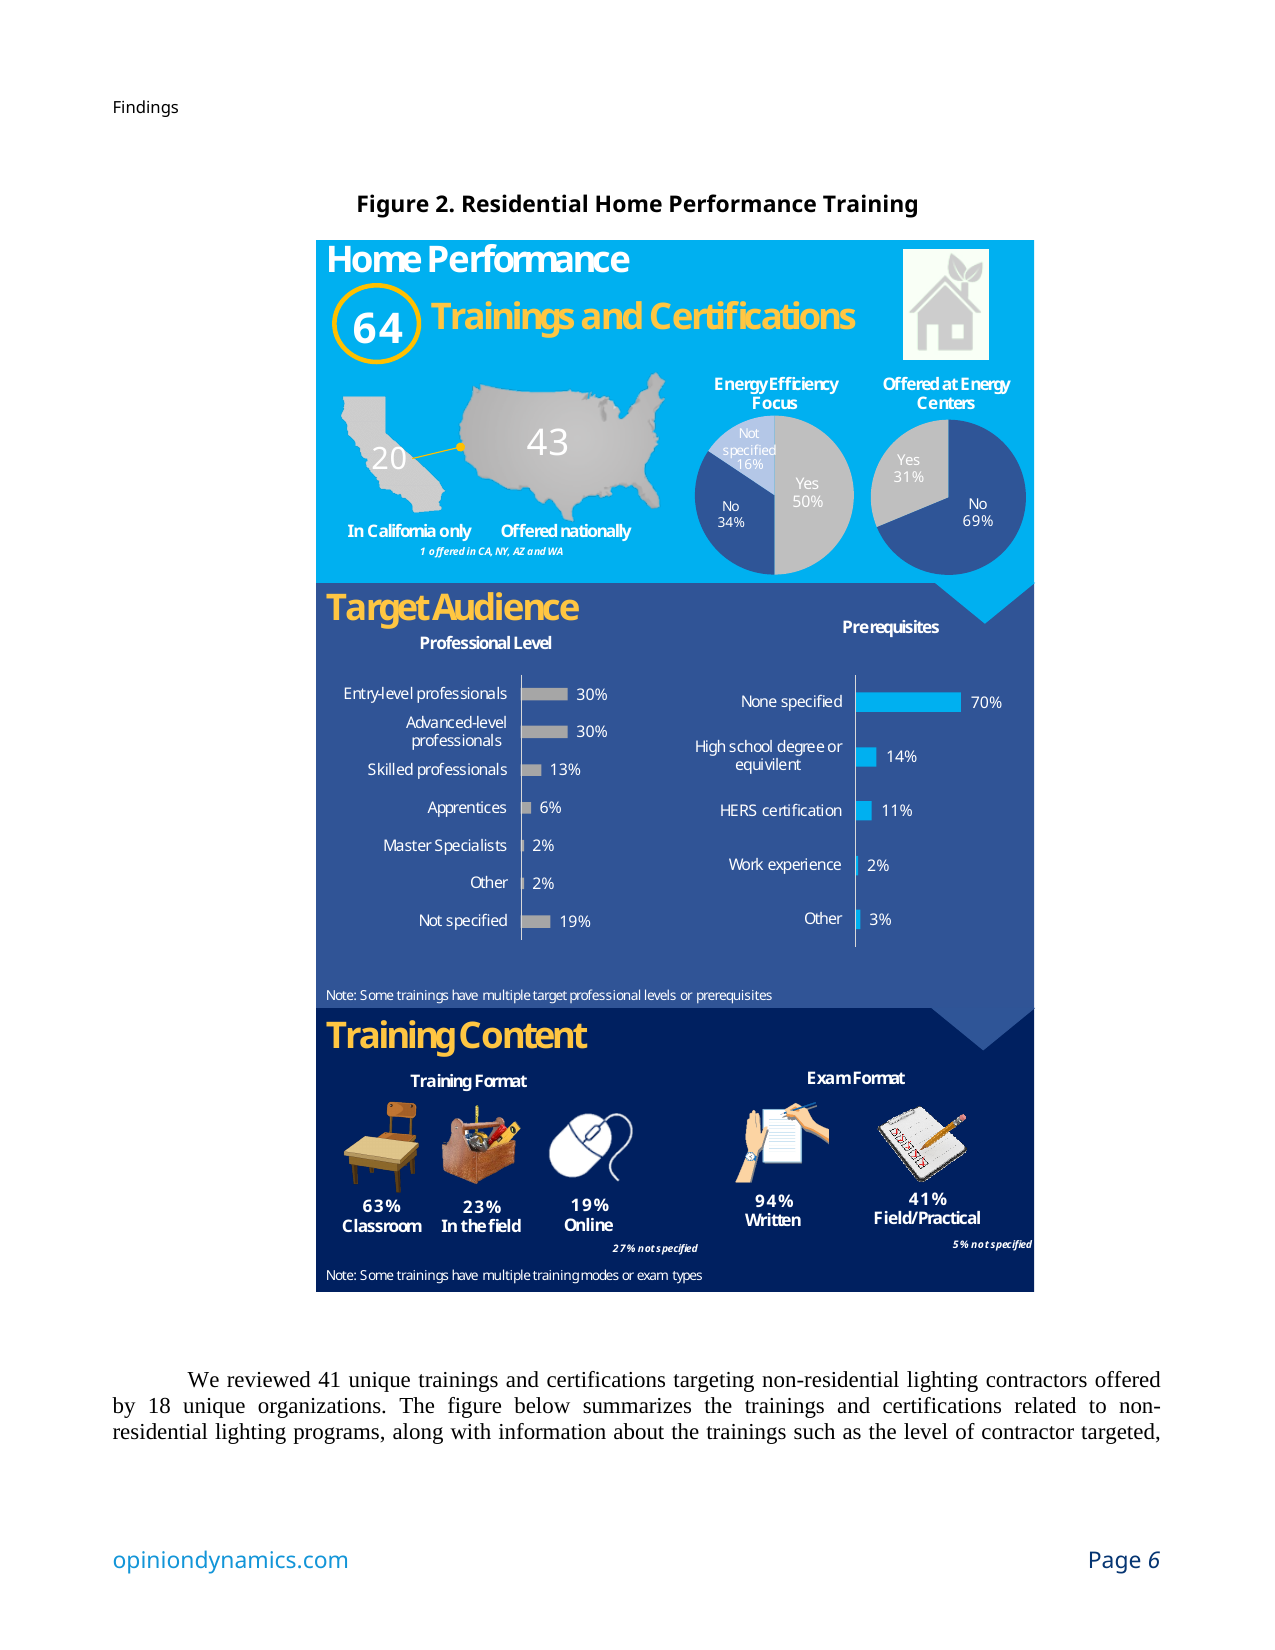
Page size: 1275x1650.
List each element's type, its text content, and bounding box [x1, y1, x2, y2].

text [112, 1366, 1162, 1445]
